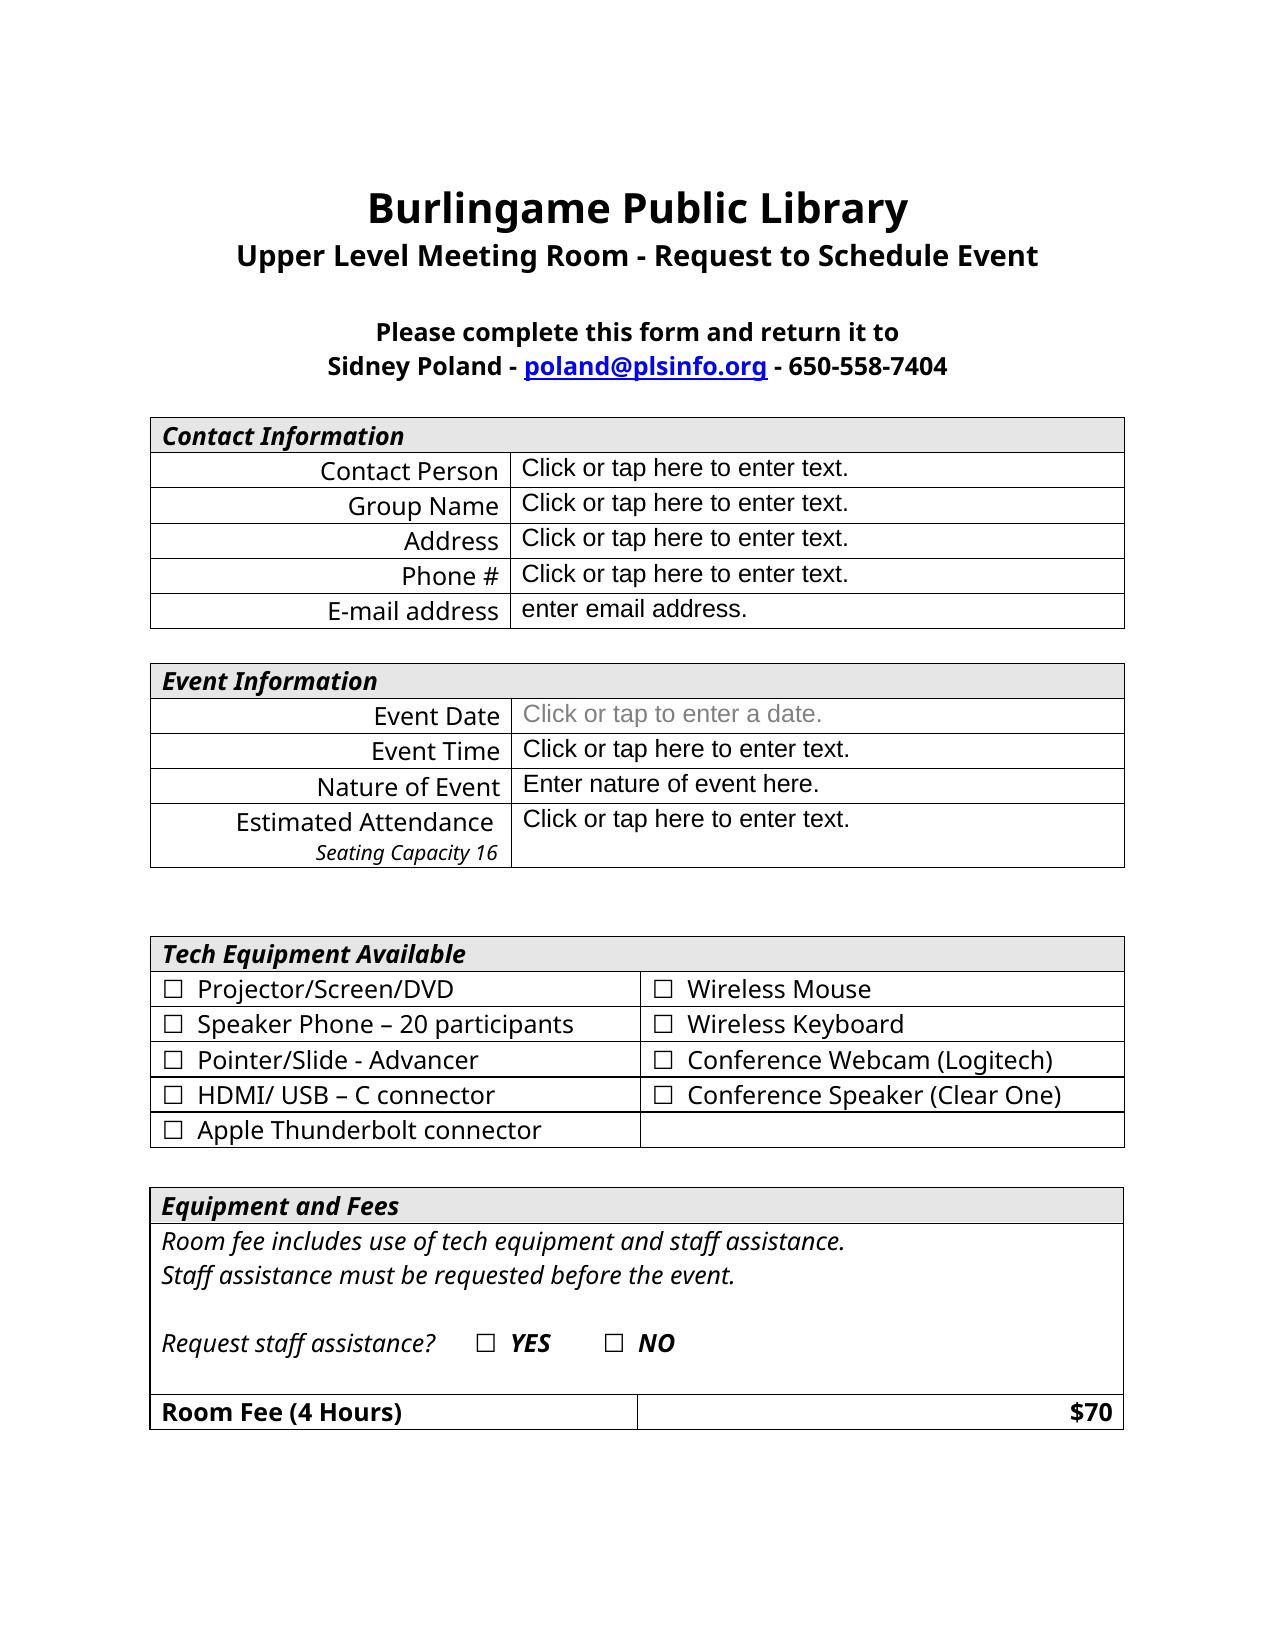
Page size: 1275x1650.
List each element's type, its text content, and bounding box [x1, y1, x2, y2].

table_cell Projector/Screen/DVD [151, 972, 640, 1006]
table_cell Pointer/Slide - Advancer [151, 1042, 640, 1076]
table_cell Contact Person [151, 453, 510, 487]
table_cell Group Name [151, 488, 510, 522]
table_header Tech Equipment Available [151, 937, 1124, 971]
text Sidney Poland - poland@plsinfo.org - 650-558-7404 [150, 349, 1125, 383]
table_cell Phone # [151, 559, 510, 593]
table_cell Wireless Mouse [641, 972, 1124, 1006]
table_cell Conference Speaker (Clear One) [641, 1078, 1124, 1111]
table_header Event Information [151, 664, 1124, 698]
table_cell Conference Webcam (Logitech) [641, 1042, 1124, 1076]
table_cell Speaker Phone – 20 participants [151, 1007, 640, 1041]
text Please complete this form and return it to [150, 315, 1125, 349]
table_cell Apple Thunderbolt connector [151, 1113, 640, 1147]
table_header Contact Information [151, 418, 1124, 452]
table_cell [641, 1113, 1124, 1147]
table_cell Nature of Event [151, 769, 511, 803]
text Upper Level Meeting Room - Request to Schedule Event [150, 236, 1125, 275]
table_cell Room Fee (4 Hours) [151, 1395, 637, 1429]
table_cell E-mail address [151, 594, 510, 628]
text Burlingame Public Library [150, 179, 1125, 236]
table_cell Estimated Attendance Seating Capacity 16 [151, 804, 511, 867]
table_cell Address [151, 524, 510, 557]
table_cell HDMI/ USB – C connector [151, 1078, 640, 1111]
table_cell Event Time [151, 734, 511, 768]
table_cell Event Date [151, 699, 511, 733]
table_cell Wireless Keyboard [641, 1007, 1124, 1041]
table_header Equipment and Fees [151, 1188, 1123, 1222]
table_cell $70 [638, 1395, 1123, 1429]
table_cell Room fee includes use of tech equipment and staff assistance. Staff assistance must be requested before the event. Request staff assistance? YES NO [151, 1224, 1123, 1394]
